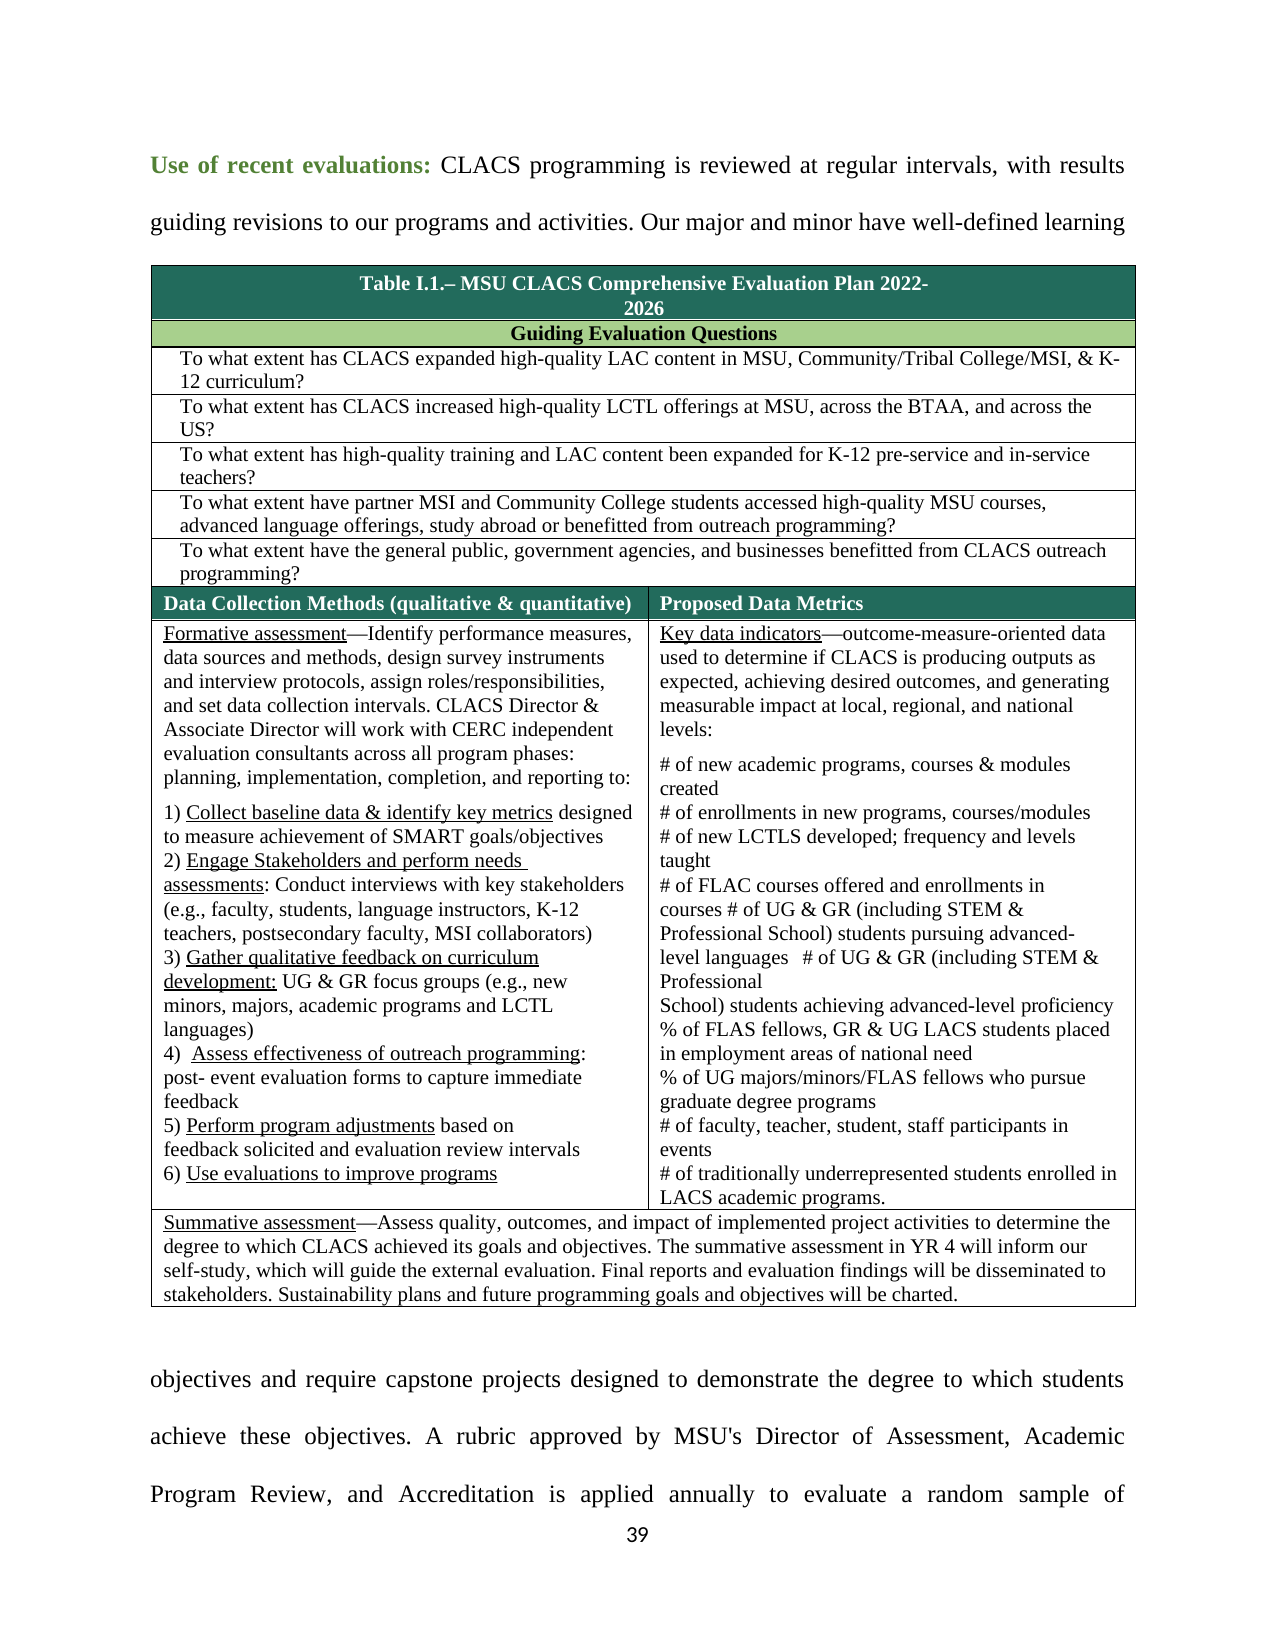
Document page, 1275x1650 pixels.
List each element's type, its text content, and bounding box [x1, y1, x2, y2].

text Use of recent evaluations: CLACS programming is reviewed at regular intervals, with results guiding revisions to our programs and activities. Our major and minor have well-defined learning [150, 150, 1126, 236]
table_cell To what extent has CLACS expanded high-quality LAC content in MSU, Community/Tribal College/MSI, & K- 12 curriculum? [152, 348, 1135, 394]
table_cell To what extent have the general public, government agencies, and businesses benefitted from CLACS outreach programming? [152, 539, 1135, 586]
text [150, 1364, 1125, 1508]
table_header Table I.1.– MSU CLACS Comprehensive Evaluation Plan 2022-2026 [152, 266, 1135, 319]
table_cell Formative assessment—Identify performance measures, data sources and methods, design survey instruments and interview protocols, assign roles/responsibilities, and set data collection intervals. CLACS Director & Associate Director will work with CERC independent evaluation consultants across all program phases: planning, implementation, completion, and reporting to: Collect baseline data & identify key metrics designed to measure achievement of SMART goals/objectives Engage Stakeholders and perform needs assessments: Conduct interviews with key stakeholders (e.g., faculty, students, language instructors, K-12 teachers, postsecondary faculty, MSI collaborators) Gather qualitative feedback on curriculum development: UG & GR focus groups (e.g., new minors, majors, academic programs and LCTL languages) Assess effectiveness of outreach programming: post- event evaluation forms to capture immediate feedback Perform program adjustments based on feedback solicited and evaluation review intervals Use evaluations to improve programs [152, 621, 648, 1209]
table_cell Proposed Data Metrics [649, 587, 1135, 619]
table_cell To what extent has CLACS increased high-quality LCTL offerings at MSU, across the BTAA, and across the US? [152, 395, 1135, 442]
table_cell Key data indicators—outcome-measure-oriented data used to determine if CLACS is producing outputs as expected, achieving desired outcomes, and generating measurable impact at local, regional, and national levels: # of new academic programs, courses & modules created # of enrollments in new programs, courses/modules # of new LCTLS developed; frequency and levels taught # of FLAC courses offered and enrollments in courses # of UG & GR (including STEM & Professional School) students pursuing advanced-level languages # of UG & GR (including STEM & Professional School) students achieving advanced-level proficiency % of FLAS fellows, GR & UG LACS students placed in employment areas of national need % of UG majors/minors/FLAS fellows who pursue graduate degree programs # of faculty, teacher, student, staff participants in events # of traditionally underrepresented students enrolled in LACS academic programs. [649, 621, 1135, 1209]
table_cell Data Collection Methods (qualitative & quantitative) [152, 587, 648, 619]
table_cell Guiding Evaluation Questions [152, 321, 1135, 346]
table_cell To what extent has high-quality training and LAC content been expanded for K-12 pre-service and in-service teachers? [152, 443, 1135, 490]
table_cell To what extent have partner MSI and Community College students accessed high-quality MSU courses, advanced language offerings, study abroad or benefitted from outreach programming? [152, 491, 1135, 538]
table_cell Summative assessment—Assess quality, outcomes, and impact of implemented project activities to determine the degree to which CLACS achieved its goals and objectives. The summative assessment in YR 4 will inform our self-study, which will guide the external evaluation. Final reports and evaluation findings will be disseminated to stakeholders. Sustainability plans and future programming goals and objectives will be charted. [152, 1210, 1135, 1306]
